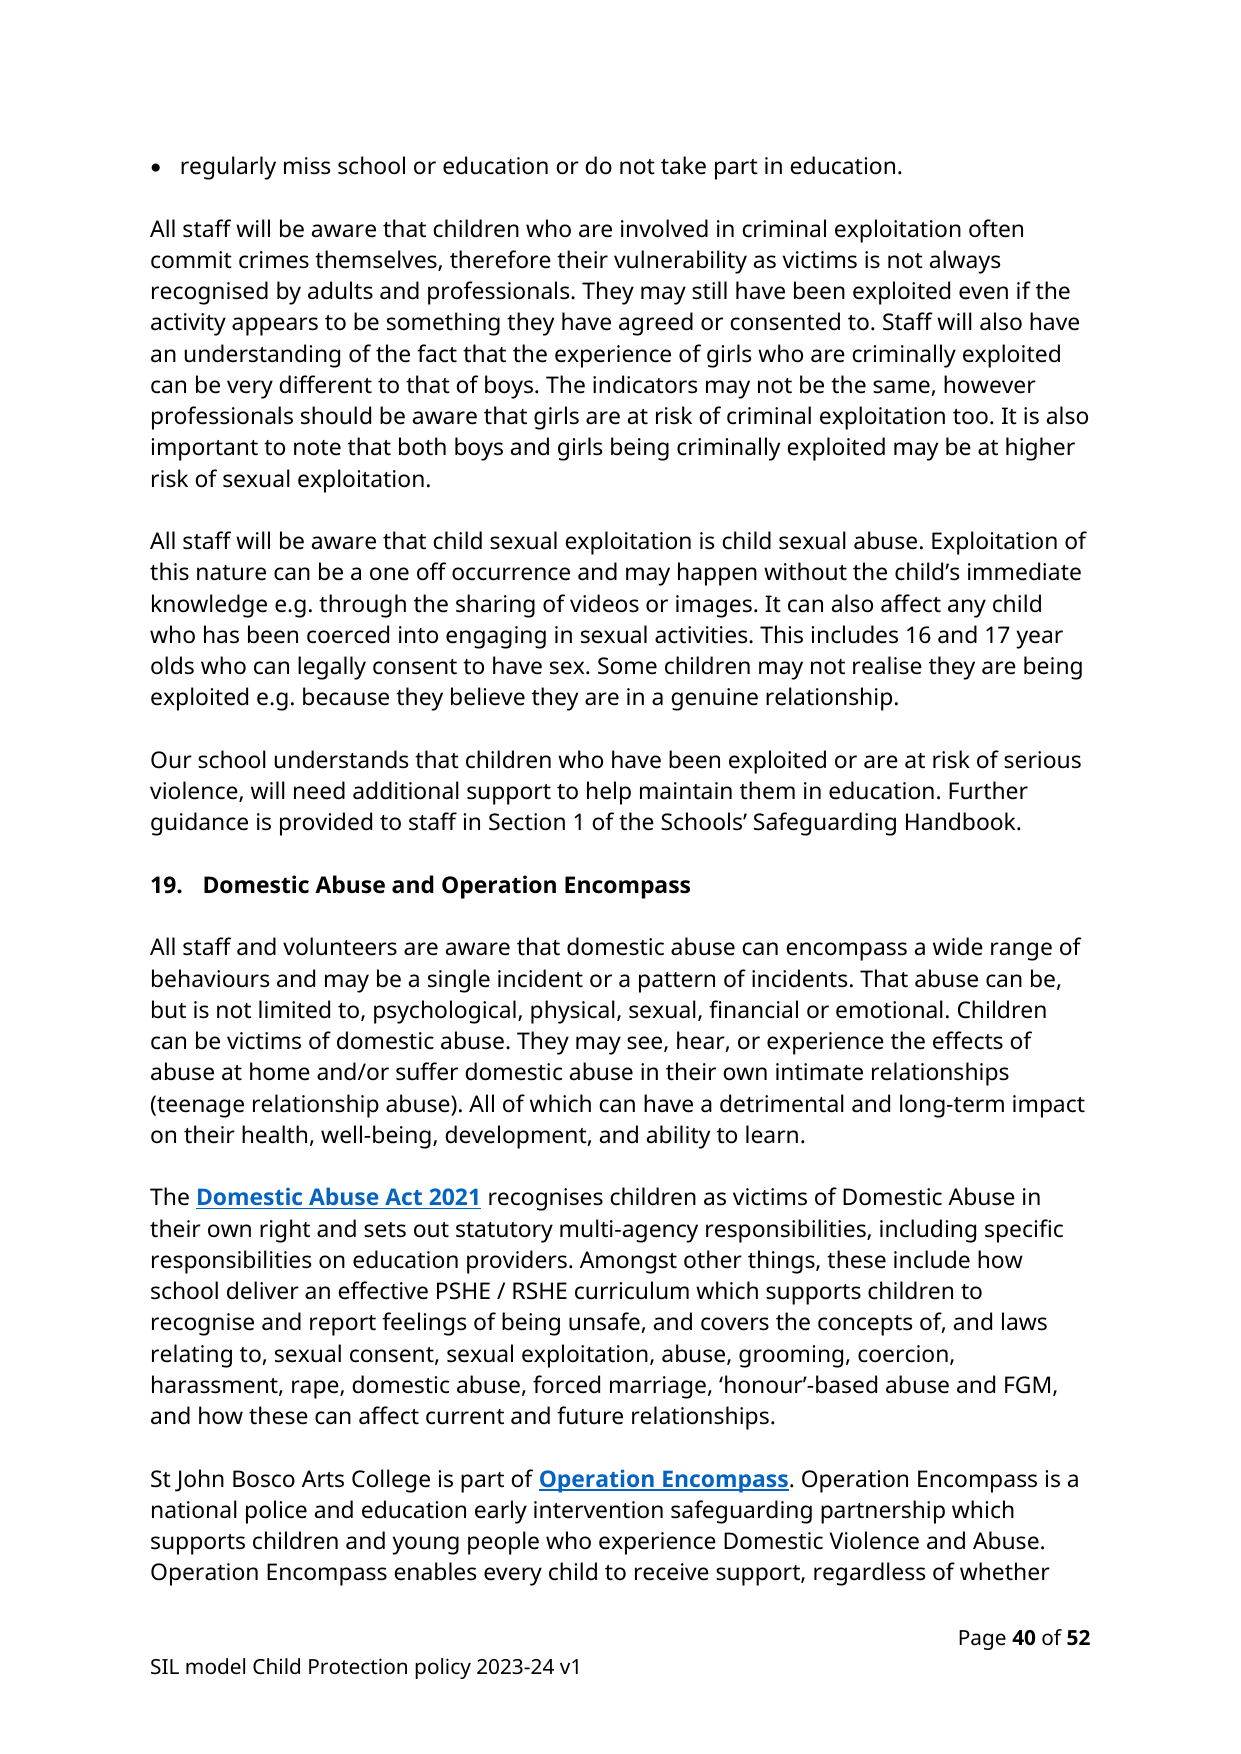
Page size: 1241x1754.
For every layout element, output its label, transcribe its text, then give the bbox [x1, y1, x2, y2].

text All staff will be aware that children who are involved in criminal exploitation often commit crimes themselves, therefore their vulnerability as victims is not always recognised by adults and professionals. They may still have been exploited even if the activity appears to be something they have agreed or consented to. Staff will also have an understanding of the fact that the experience of girls who are criminally exploited can be very different to that of boys. The indicators may not be the same, however professionals should be aware that girls are at risk of criminal exploitation too. It is also important to note that both boys and girls being criminally exploited may be at higher risk of sexual exploitation. [150, 212, 1090, 494]
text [150, 1462, 1090, 1587]
text The Domestic Abuse Act 2021 recognises children as victims of Domestic Abuse in their own right and sets out statutory multi-agency responsibilities, including specific responsibilities on education providers. Amongst other things, these include how school deliver an effective PSHE / RSHE curriculum which supports children to recognise and report feelings of being unsafe, and covers the concepts of, and laws relating to, sexual consent, sexual exploitation, abuse, grooming, coercion, harassment, rape, domestic abuse, forced marriage, ‘honour’-based abuse and FGM, and how these can affect current and future relationships. [150, 1181, 1090, 1431]
list Domestic Abuse and Operation Encompass [150, 869, 1090, 900]
text All staff will be aware that child sexual exploitation is child sexual abuse. Exploitation of this nature can be a one off occurrence and may happen without the child’s immediate knowledge e.g. through the sharing of videos or images. It can also affect any child who has been coerced into engaging in sexual activities. This includes 16 and 17 year olds who can legally consent to have sex. Some children may not realise they are being exploited e.g. because they believe they are in a genuine relationship. [150, 525, 1090, 712]
text All staff and volunteers are aware that domestic abuse can encompass a wide range of behaviours and may be a single incident or a pattern of incidents. That abuse can be, but is not limited to, psychological, physical, sexual, financial or emotional. Children can be victims of domestic abuse. They may see, hear, or experience the effects of abuse at home and/or suffer domestic abuse in their own intimate relationships (teenage relationship abuse). All of which can have a detrimental and long-term impact on their health, well-being, development, and ability to learn. [150, 931, 1090, 1150]
list regularly miss school or education or do not take part in education. [150, 150, 1090, 181]
text Our school understands that children who have been exploited or are at risk of serious violence, will need additional support to help maintain them in education. Further guidance is provided to staff in Section 1 of the Schools’ Safeguarding Handbook. [150, 744, 1090, 837]
